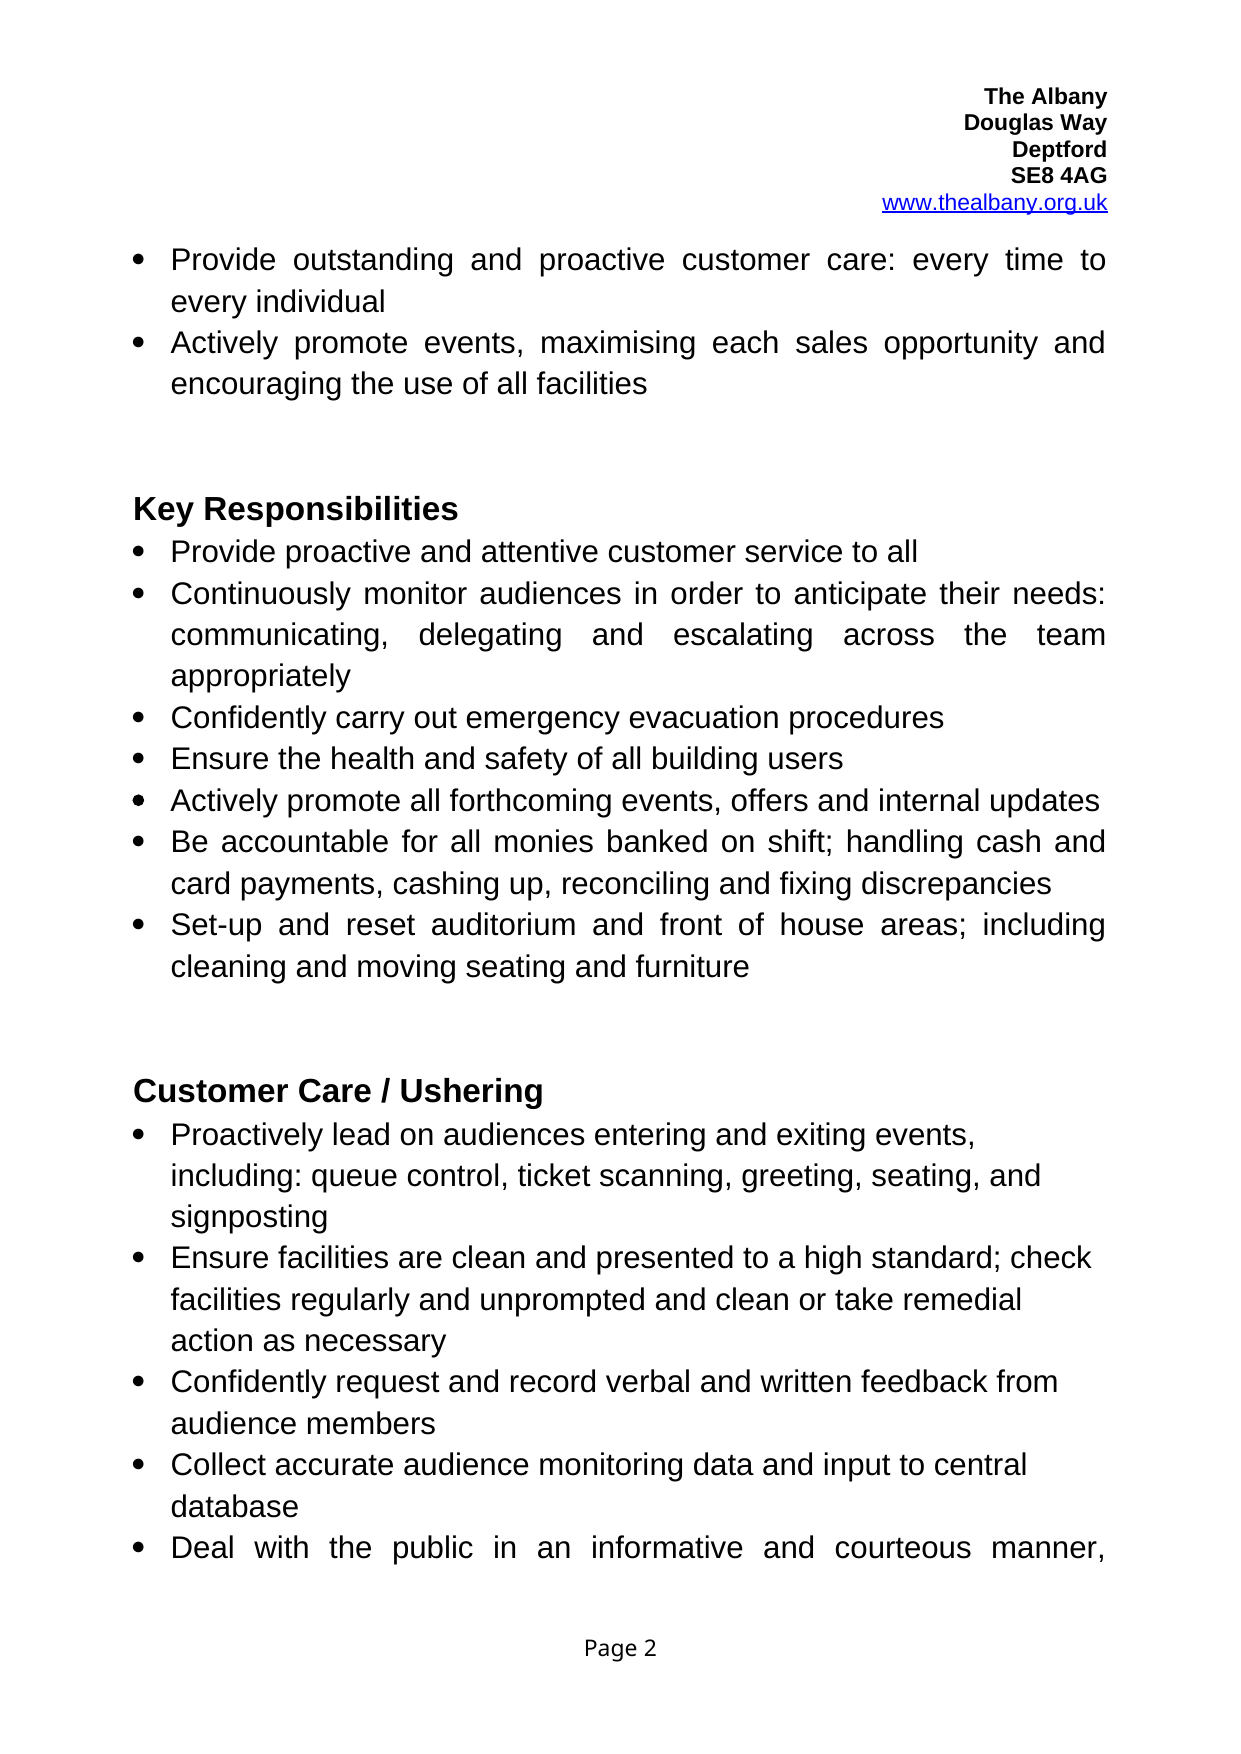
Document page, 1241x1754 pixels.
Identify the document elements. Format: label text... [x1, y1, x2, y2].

list Provide proactive and attentive customer service to all [133, 533, 1107, 569]
list Confidently carry out emergency evacuation procedures [133, 699, 1107, 735]
list Proactively lead on audiences entering and exiting events, including: queue control, ticket scanning, greeting, seating, and signposting [133, 1116, 1107, 1234]
list Collect accurate audience monitoring data and input to central database [133, 1446, 1107, 1523]
list Provide outstanding and proactive customer care: every time to every individual [133, 241, 1107, 318]
list Ensure the health and safety of all building users [133, 740, 1107, 776]
list Confidently request and record verbal and written feedback from audience members [133, 1363, 1107, 1441]
list Continuously monitor audiences in order to anticipate their needs: communicating, delegating and escalating across the team appropriately [133, 575, 1107, 693]
list Actively promote events, maximising each sales opportunity and encouraging the use of all facilities [133, 324, 1107, 401]
list Set-up and reset auditorium and front of house areas; including cleaning and moving seating and furniture [133, 906, 1107, 983]
list Actively promote all forthcoming events, offers and internal updates [133, 782, 1107, 818]
text Customer Care / Ushering [133, 1071, 1107, 1110]
list Be accountable for all monies banked on shift; handling cash and card payments, cashing up, reconciling and fixing discrepancies [133, 823, 1107, 901]
text Key Responsibilities [133, 489, 1107, 527]
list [133, 1529, 1107, 1565]
list Ensure facilities are clean and presented to a high standard; check facilities regularly and unprompted and clean or take remedial action as necessary [133, 1239, 1107, 1358]
